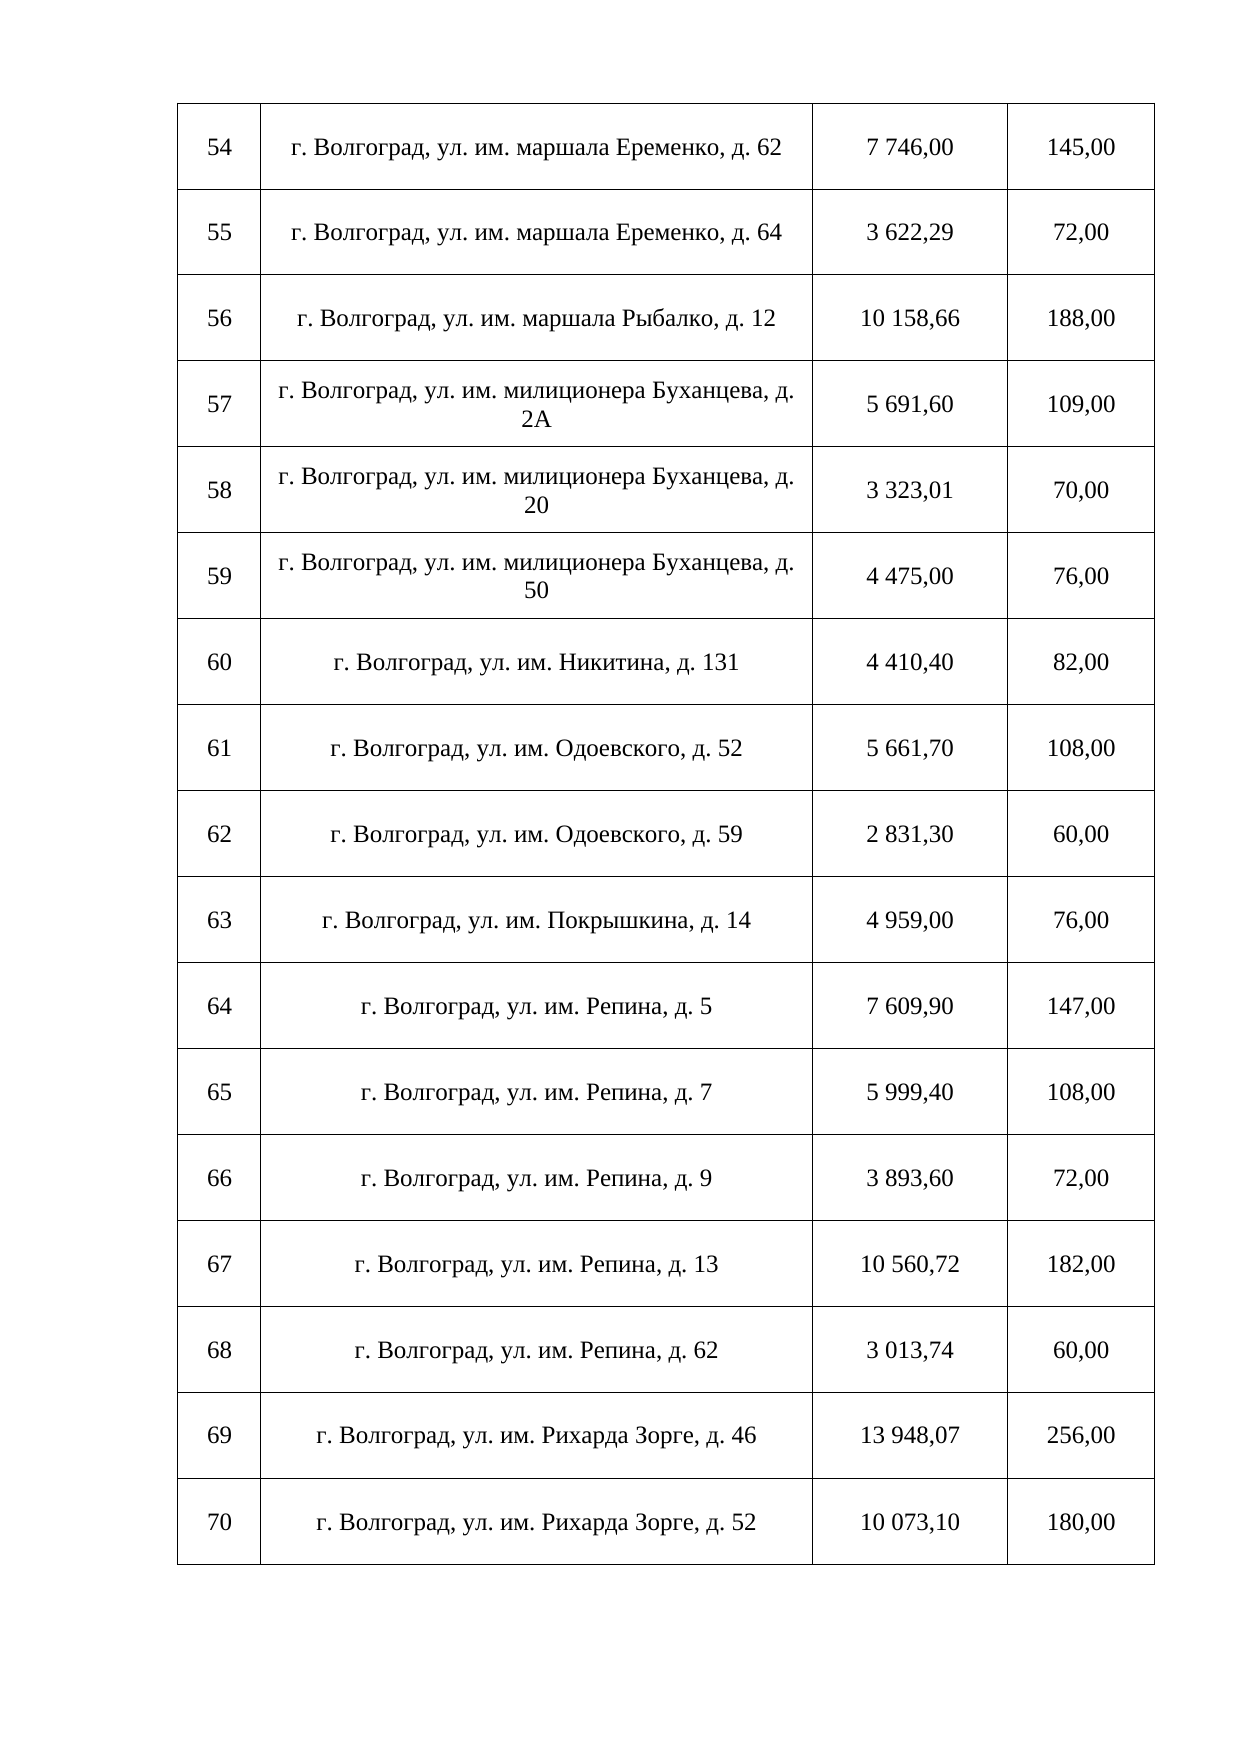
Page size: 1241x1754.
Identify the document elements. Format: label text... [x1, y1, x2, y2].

table_cell 60,00 [1008, 791, 1154, 876]
table_cell 3 893,60 [813, 1135, 1007, 1220]
table_cell 76,00 [1008, 877, 1154, 962]
table_cell 55 [178, 190, 260, 274]
table_cell 145,00 [1008, 104, 1154, 188]
table_cell г. Волгоград, ул. им. милиционера Буханцева, д. 20 [261, 447, 812, 532]
table_cell 3 622,29 [813, 190, 1007, 274]
table_cell 69 [178, 1393, 260, 1477]
table_cell 3 323,01 [813, 447, 1007, 532]
table_cell 13 948,07 [813, 1393, 1007, 1477]
table_cell 62 [178, 791, 260, 876]
table_cell 56 [178, 275, 260, 360]
table_cell 7 746,00 [813, 104, 1007, 188]
table_cell 66 [178, 1135, 260, 1220]
table_cell 4 959,00 [813, 877, 1007, 962]
table_cell 63 [178, 877, 260, 962]
table_cell 4 475,00 [813, 533, 1007, 618]
table_cell 180,00 [1008, 1479, 1154, 1563]
table_cell г. Волгоград, ул. им. Одоевского, д. 52 [261, 705, 812, 790]
table_cell г. Волгоград, ул. им. маршала Рыбалко, д. 12 [261, 275, 812, 360]
table_cell 67 [178, 1221, 260, 1306]
table_cell г. Волгоград, ул. им. Одоевского, д. 59 [261, 791, 812, 876]
table_cell г. Волгоград, ул. им. маршала Еременко, д. 64 [261, 190, 812, 274]
table_cell г. Волгоград, ул. им. маршала Еременко, д. 62 [261, 104, 812, 188]
table_cell 5 661,70 [813, 705, 1007, 790]
table_cell 109,00 [1008, 361, 1154, 446]
table_cell г. Волгоград, ул. им. Никитина, д. 131 [261, 619, 812, 704]
table_cell 65 [178, 1049, 260, 1134]
table_cell 72,00 [1008, 190, 1154, 274]
table_cell 2 831,30 [813, 791, 1007, 876]
table_cell 60 [178, 619, 260, 704]
table_cell г. Волгоград, ул. им. Репина, д. 5 [261, 963, 812, 1048]
table_cell 10 158,66 [813, 275, 1007, 360]
table_cell 188,00 [1008, 275, 1154, 360]
table_cell г. Волгоград, ул. им. Репина, д. 62 [261, 1307, 812, 1392]
table_cell 57 [178, 361, 260, 446]
table_cell г. Волгоград, ул. им. милиционера Буханцева, д. 50 [261, 533, 812, 618]
table_cell 256,00 [1008, 1393, 1154, 1477]
table_cell 59 [178, 533, 260, 618]
table_cell 3 013,74 [813, 1307, 1007, 1392]
table_cell 10 073,10 [813, 1479, 1007, 1563]
table_cell 76,00 [1008, 533, 1154, 618]
table_cell г. Волгоград, ул. им. Рихарда Зорге, д. 52 [261, 1479, 812, 1563]
table_cell 4 410,40 [813, 619, 1007, 704]
table_cell г. Волгоград, ул. им. Репина, д. 13 [261, 1221, 812, 1306]
table_cell 10 560,72 [813, 1221, 1007, 1306]
table_cell 61 [178, 705, 260, 790]
table_cell 54 [178, 104, 260, 188]
table_cell 68 [178, 1307, 260, 1392]
table_cell 64 [178, 963, 260, 1048]
table_cell 72,00 [1008, 1135, 1154, 1220]
table_cell 182,00 [1008, 1221, 1154, 1306]
table_cell 70 [178, 1479, 260, 1563]
table_cell г. Волгоград, ул. им. Репина, д. 7 [261, 1049, 812, 1134]
table_cell 7 609,90 [813, 963, 1007, 1048]
table_cell г. Волгоград, ул. им. Репина, д. 9 [261, 1135, 812, 1220]
table_cell 5 691,60 [813, 361, 1007, 446]
table_cell г. Волгоград, ул. им. милиционера Буханцева, д. 2А [261, 361, 812, 446]
table_cell 5 999,40 [813, 1049, 1007, 1134]
table_cell 147,00 [1008, 963, 1154, 1048]
table_cell 108,00 [1008, 1049, 1154, 1134]
table_cell г. Волгоград, ул. им. Покрышкина, д. 14 [261, 877, 812, 962]
table_cell 70,00 [1008, 447, 1154, 532]
table_cell г. Волгоград, ул. им. Рихарда Зорге, д. 46 [261, 1393, 812, 1477]
table_cell 60,00 [1008, 1307, 1154, 1392]
table_cell 82,00 [1008, 619, 1154, 704]
table_cell 58 [178, 447, 260, 532]
table_cell 108,00 [1008, 705, 1154, 790]
